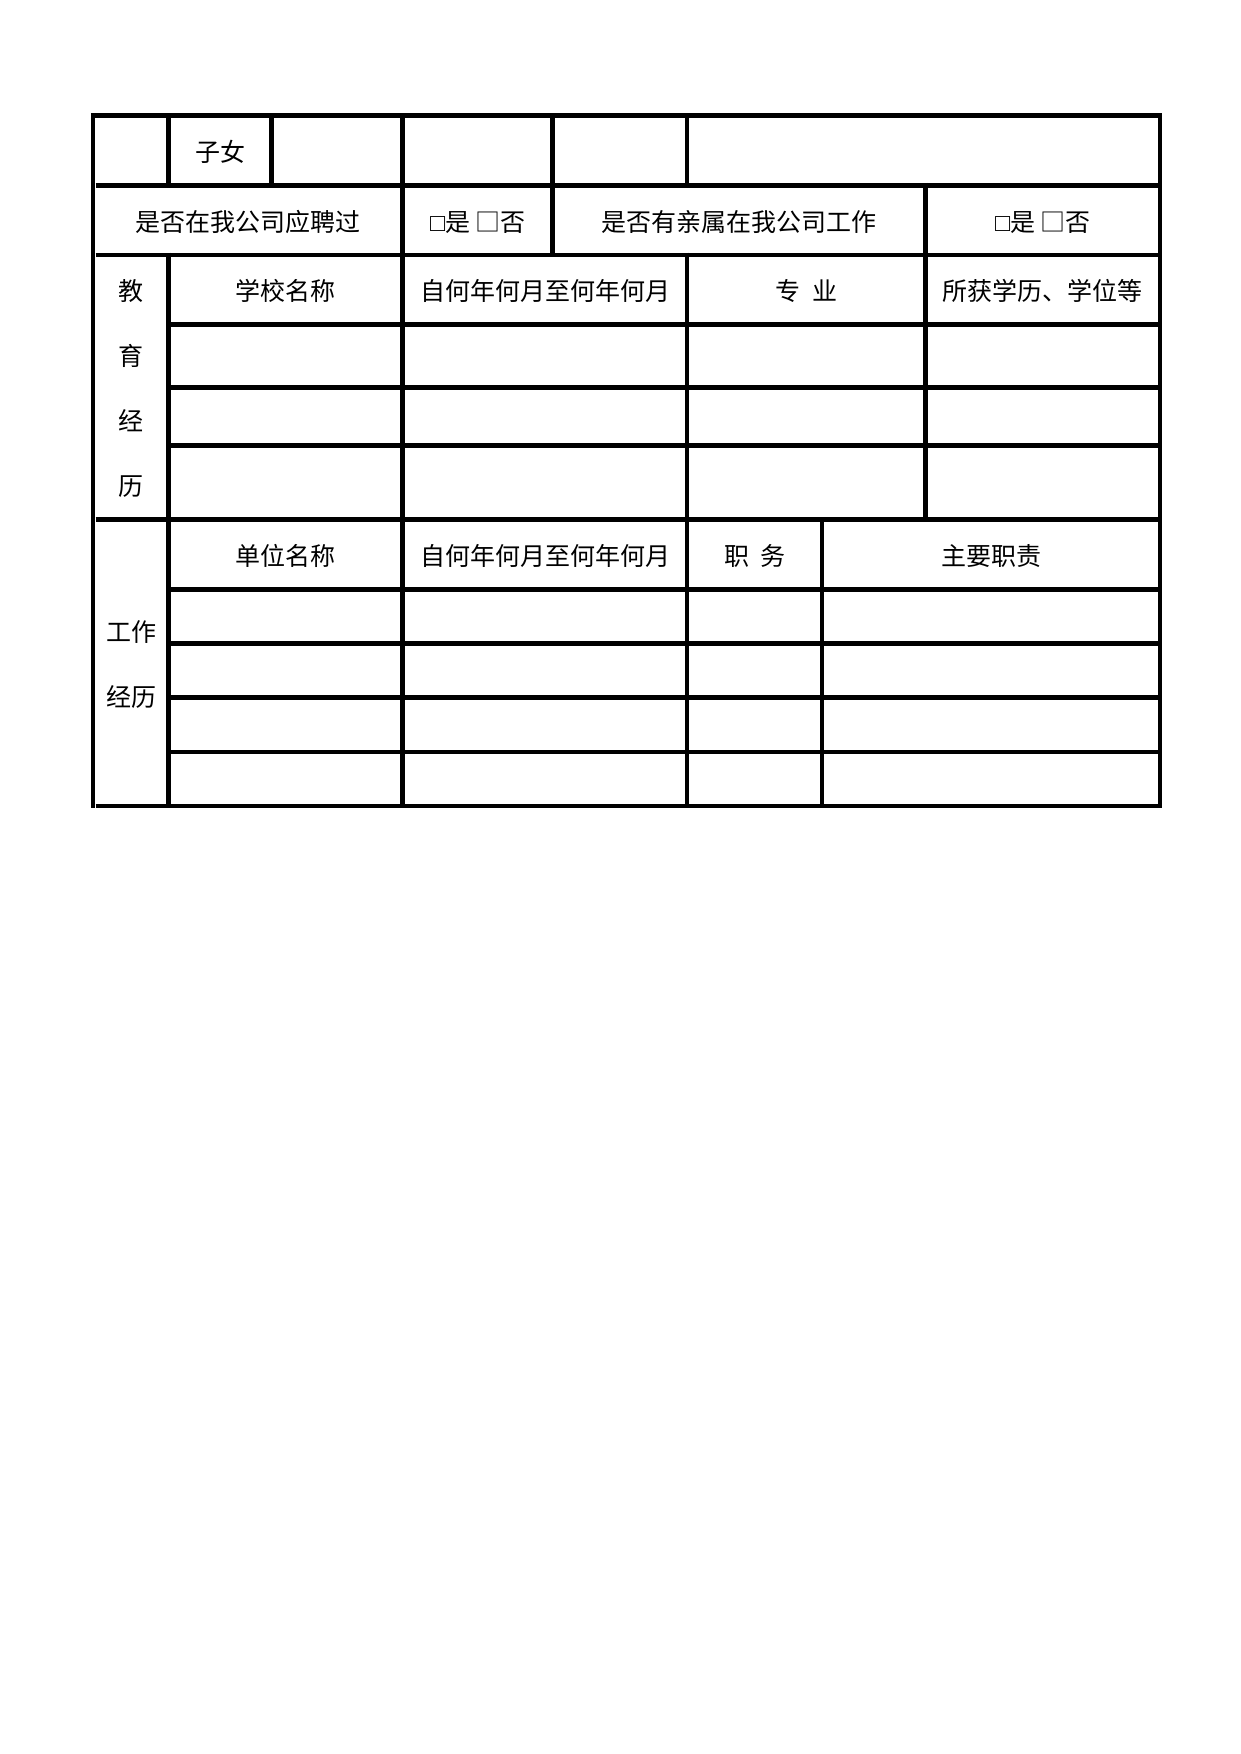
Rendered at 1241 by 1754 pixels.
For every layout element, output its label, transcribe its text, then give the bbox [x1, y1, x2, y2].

table_cell 自何年何月至何年何月 [405, 522, 685, 587]
table_cell □是 □否 [928, 188, 1158, 253]
table_cell [405, 327, 685, 385]
table_cell [928, 390, 1158, 443]
table_cell [689, 754, 820, 804]
table_cell [555, 118, 685, 183]
table_cell 职 务 [689, 522, 820, 587]
table_cell [171, 592, 400, 641]
table_cell [171, 390, 400, 443]
table_cell [274, 118, 400, 183]
table_cell [171, 754, 400, 804]
table_cell [689, 646, 820, 695]
table_cell [405, 390, 685, 443]
table_cell [824, 592, 1158, 641]
table_cell [689, 327, 923, 385]
table_cell [171, 646, 400, 695]
table_cell 是否在我公司应聘过 [95, 184, 400, 253]
table_cell [928, 448, 1158, 517]
table_cell 主要职责 [824, 522, 1158, 587]
table_cell 工作经历 [95, 518, 166, 804]
table_cell [405, 448, 685, 517]
table_cell [405, 700, 685, 749]
table_cell [405, 646, 685, 695]
table_cell [171, 700, 400, 749]
table_cell [824, 754, 1158, 804]
table_cell [928, 327, 1158, 385]
table_cell [405, 754, 685, 804]
table_cell [689, 118, 1158, 183]
table_cell [171, 448, 400, 517]
table_cell [689, 448, 923, 517]
table_cell [171, 327, 400, 385]
table_cell [824, 700, 1158, 749]
table_cell 是否有亲属在我公司工作 [555, 188, 923, 253]
table_cell □是 □否 [405, 188, 550, 253]
table_cell 学校名称 [171, 257, 400, 322]
table_cell 单位名称 [171, 522, 400, 587]
table_cell 所获学历、学位等 [928, 257, 1158, 322]
table_cell [689, 700, 820, 749]
table_cell [824, 646, 1158, 695]
table_cell 教 育 经 历 [95, 254, 166, 517]
table_cell [689, 390, 923, 443]
table_cell 专 业 [689, 257, 923, 322]
table_cell 自何年何月至何年何月 [405, 257, 685, 322]
table_cell [689, 592, 820, 641]
table_cell [405, 592, 685, 641]
table_cell [405, 118, 550, 183]
table_cell 子女 [171, 118, 269, 183]
